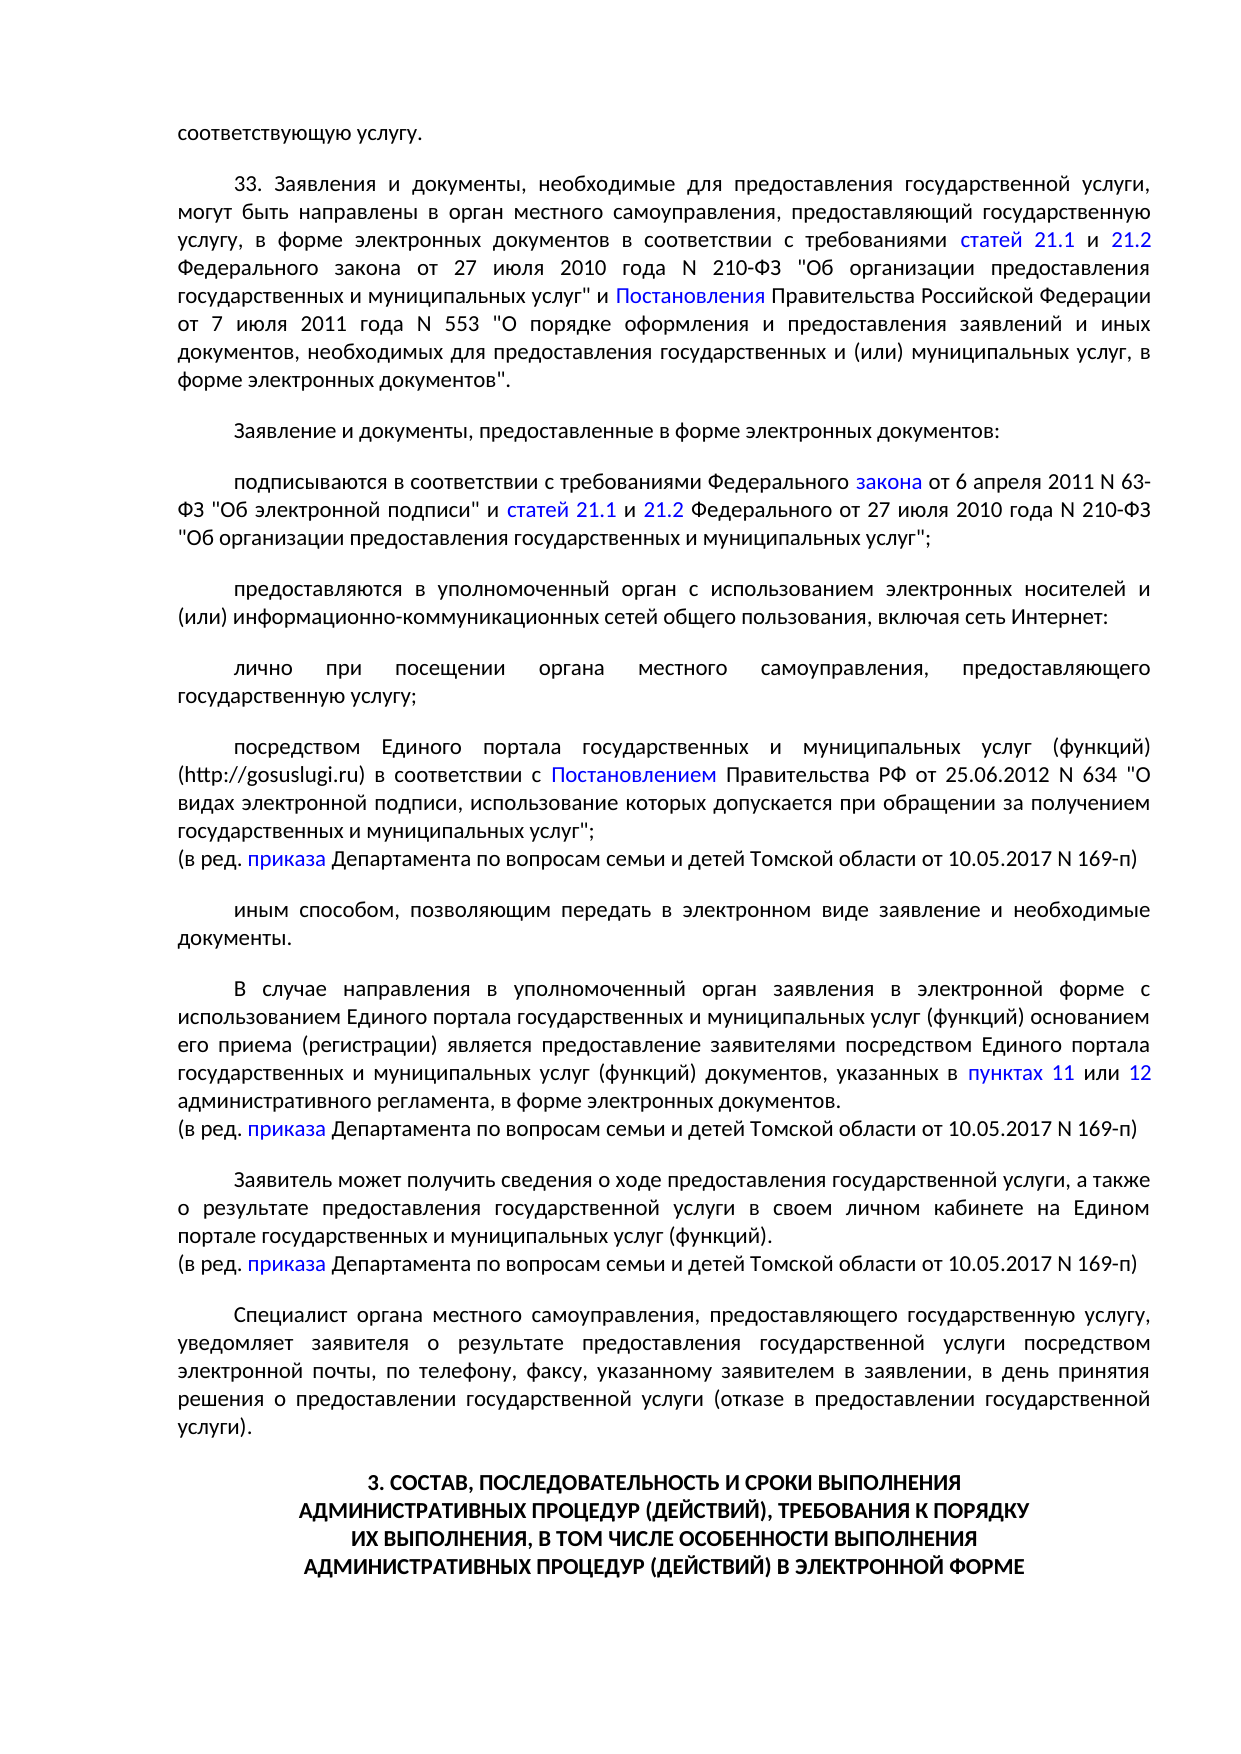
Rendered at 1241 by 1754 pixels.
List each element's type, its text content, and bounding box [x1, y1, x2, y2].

text В случае направления в уполномоченный орган заявления в электронной форме с использованием Единого портала государственных и муниципальных услуг (функций) основанием его приема (регистрации) является предоставление заявителями посредством Единого портала государственных и муниципальных услуг (функций) документов, указанных в пунктах 11 или 12 административного регламента, в форме электронных документов. [177, 974, 1152, 1114]
text (в ред. приказа Департамента по вопросам семьи и детей Томской области от 10.05.2017 N 169-п) [177, 1249, 1152, 1277]
title АДМИНИСТРАТИВНЫХ ПРОЦЕДУР (ДЕЙСТВИЙ), ТРЕБОВАНИЯ К ПОРЯДКУ [177, 1496, 1152, 1524]
text лично при посещении органа местного самоуправления, предоставляющего государственную услугу; [177, 653, 1152, 709]
text предоставляются в уполномоченный орган с использованием электронных носителей и (или) информационно-коммуникационных сетей общего пользования, включая сеть Интернет: [177, 574, 1152, 630]
text посредством Единого портала государственных и муниципальных услуг (функций) (http://gosuslugi.ru) в соответствии с Постановлением Правительства РФ от 25.06.2012 N 634 "О видах электронной подписи, использование которых допускается при обращении за получением государственных и муниципальных услуг"; [177, 732, 1152, 844]
text (в ред. приказа Департамента по вопросам семьи и детей Томской области от 10.05.2017 N 169-п) [177, 844, 1152, 872]
text Заявитель может получить сведения о ходе предоставления государственной услуги, а также о результате предоставления государственной услуги в своем личном кабинете на Едином портале государственных и муниципальных услуг (функций). [177, 1165, 1152, 1249]
text подписываются в соответствии с требованиями Федерального закона от 6 апреля 2011 N 63-ФЗ "Об электронной подписи" и статей 21.1 и 21.2 Федерального от 27 июля 2010 года N 210-ФЗ "Об организации предоставления государственных и муниципальных услуг"; [177, 467, 1152, 551]
text (в ред. приказа Департамента по вопросам семьи и детей Томской области от 10.05.2017 N 169-п) [177, 1114, 1152, 1142]
text Специалист органа местного самоуправления, предоставляющего государственную услугу, уведомляет заявителя о результате предоставления государственной услуги посредством электронной почты, по телефону, факсу, указанному заявителем в заявлении, в день принятия решения о предоставлении государственной услуги (отказе в предоставлении государственной услуги). [177, 1300, 1152, 1440]
text иным способом, позволяющим передать в электронном виде заявление и необходимые документы. [177, 895, 1152, 951]
text Заявление и документы, предоставленные в форме электронных документов: [177, 416, 1152, 444]
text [177, 118, 1152, 146]
title ИХ ВЫПОЛНЕНИЯ, В ТОМ ЧИСЛЕ ОСОБЕННОСТИ ВЫПОЛНЕНИЯ [177, 1524, 1152, 1552]
title 3. СОСТАВ, ПОСЛЕДОВАТЕЛЬНОСТЬ И СРОКИ ВЫПОЛНЕНИЯ [177, 1468, 1152, 1496]
text 33. Заявления и документы, необходимые для предоставления государственной услуги, могут быть направлены в орган местного самоуправления, предоставляющий государственную услугу, в форме электронных документов в соответствии с требованиями статей 21.1 и 21.2 Федерального закона от 27 июля 2010 года N 210-ФЗ "Об организации предоставления государственных и муниципальных услуг" и Постановления Правительства Российской Федерации от 7 июля 2011 года N 553 "О порядке оформления и предоставления заявлений и иных документов, необходимых для предоставления государственных и (или) муниципальных услуг, в форме электронных документов". [177, 169, 1152, 393]
title АДМИНИСТРАТИВНЫХ ПРОЦЕДУР (ДЕЙСТВИЙ) В ЭЛЕКТРОННОЙ ФОРМЕ [177, 1552, 1152, 1580]
